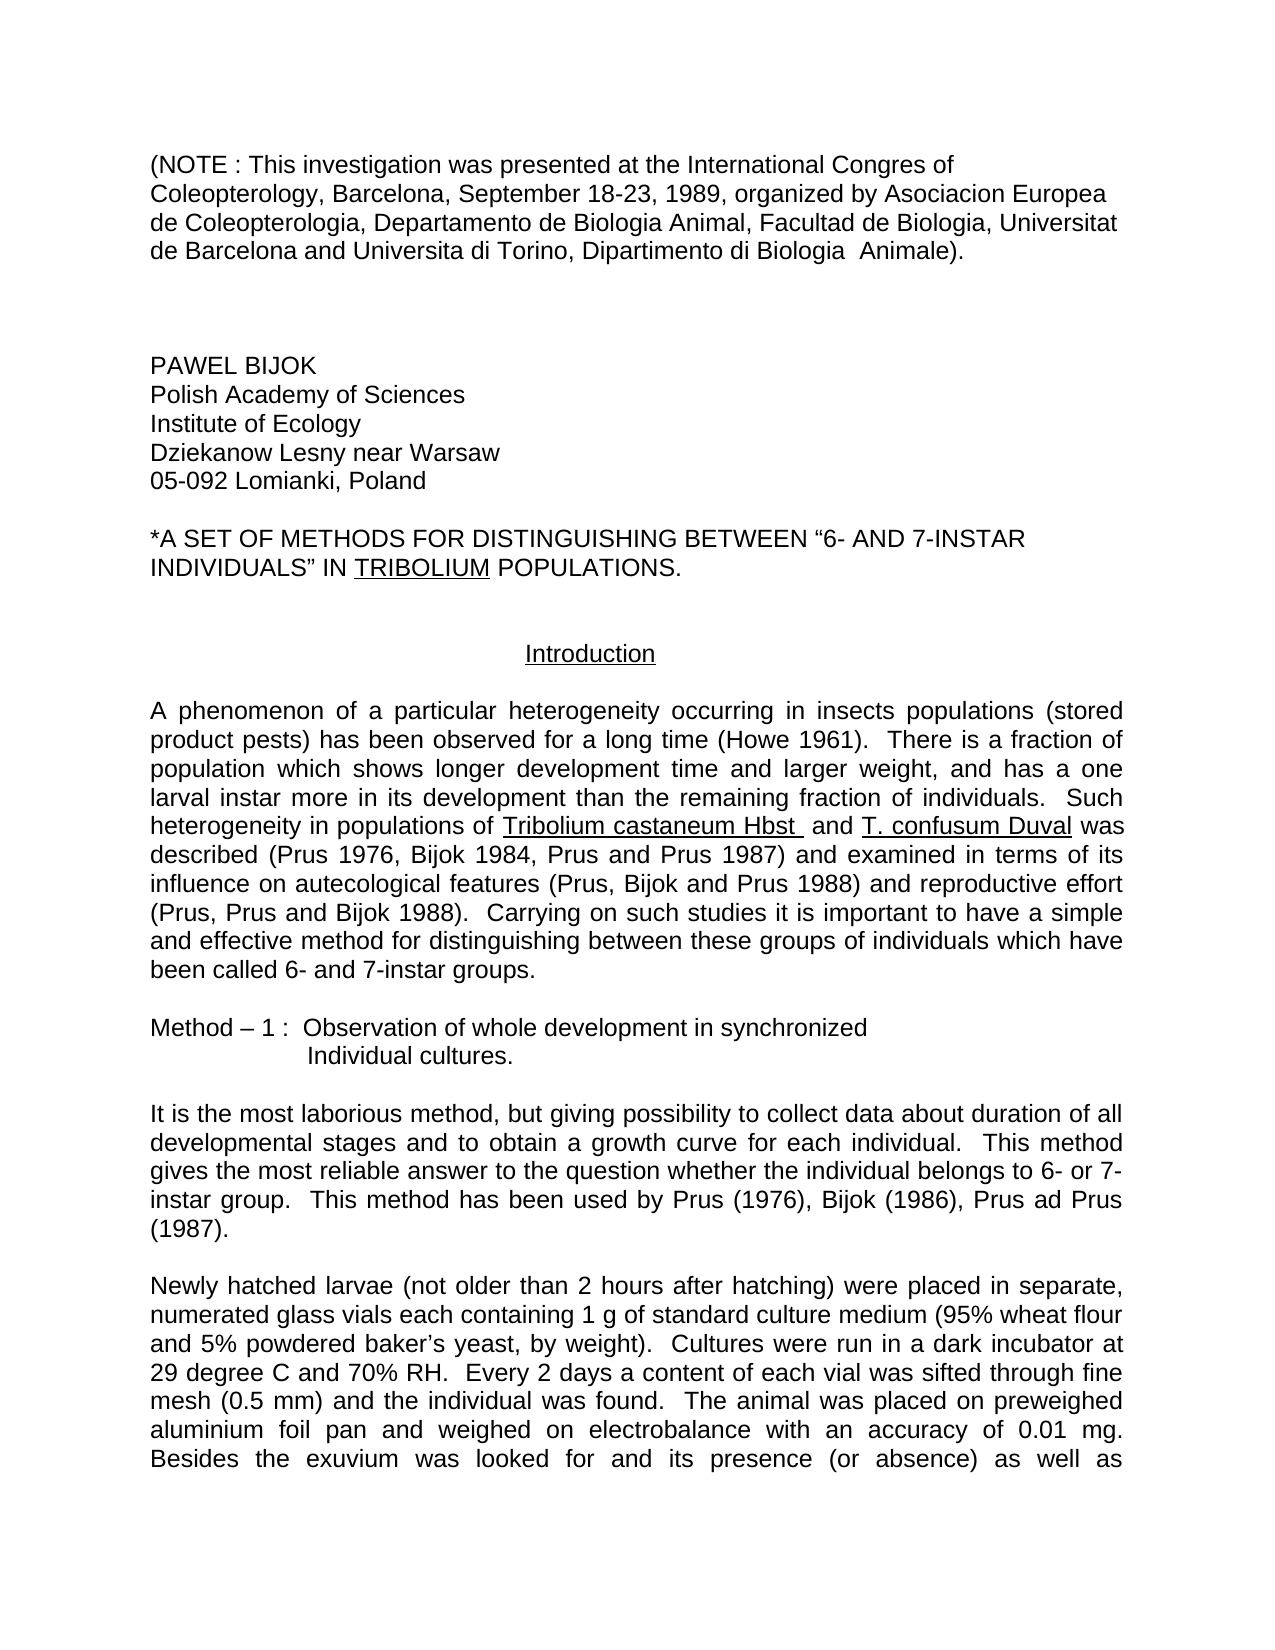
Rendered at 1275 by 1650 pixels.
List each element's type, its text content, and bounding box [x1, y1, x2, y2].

text Method – 1 : Observation of whole development in synchronized [150, 1012, 1125, 1041]
text Polish Academy of Sciences [150, 380, 1125, 409]
text PAWEL BIJOK [150, 351, 1125, 380]
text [150, 1271, 1125, 1472]
text It is the most laborious method, but giving possibility to collect data about duration of all developmental stages and to obtain a growth curve for each individual. This method gives the most reliable answer to the question whether the individual belongs to 6- or 7-instar group. This method has been used by Prus (1976), Bijok (1986), Prus ad Prus (1987). [150, 1099, 1125, 1242]
text 05-092 Lomianki, Poland [150, 466, 1125, 495]
text Dziekanow Lesny near Warsaw [150, 437, 1125, 466]
text Institute of Ecology [150, 409, 1125, 437]
text Individual cultures. [150, 1041, 1125, 1070]
text *A SET OF METHODS FOR DISTINGUISHING BETWEEN “6- AND 7-INSTAR INDIVIDUALS” IN TRIBOLIUM POPULATIONS. [150, 524, 1125, 581]
text (NOTE : This investigation was presented at the International Congres of Coleopterology, Barcelona, September 18-23, 1989, organized by Asociacion Europea de Coleopterologia, Departamento de Biologia Animal, Facultad de Biologia, Universitat de Barcelona and Universita di Torino, Dipartimento di Biologia Animale). [150, 150, 1125, 265]
text Introduction [150, 639, 1125, 667]
text A phenomenon of a particular heterogeneity occurring in insects populations (stored product pests) has been observed for a long time (Howe 1961). There is a fraction of population which shows longer development time and larger weight, and has a one larval instar more in its development than the remaining fraction of individuals. Such heterogeneity in populations of Tribolium castaneum Hbst and T. confusum Duval was described (Prus 1976, Bijok 1984, Prus and Prus 1987) and examined in terms of its influence on autecological features (Prus, Bijok and Prus 1988) and reproductive effort (Prus, Prus and Bijok 1988). Carrying on such studies it is important to have a simple and effective method for distinguishing between these groups of individuals which have been called 6- and 7-instar groups. [150, 696, 1125, 984]
